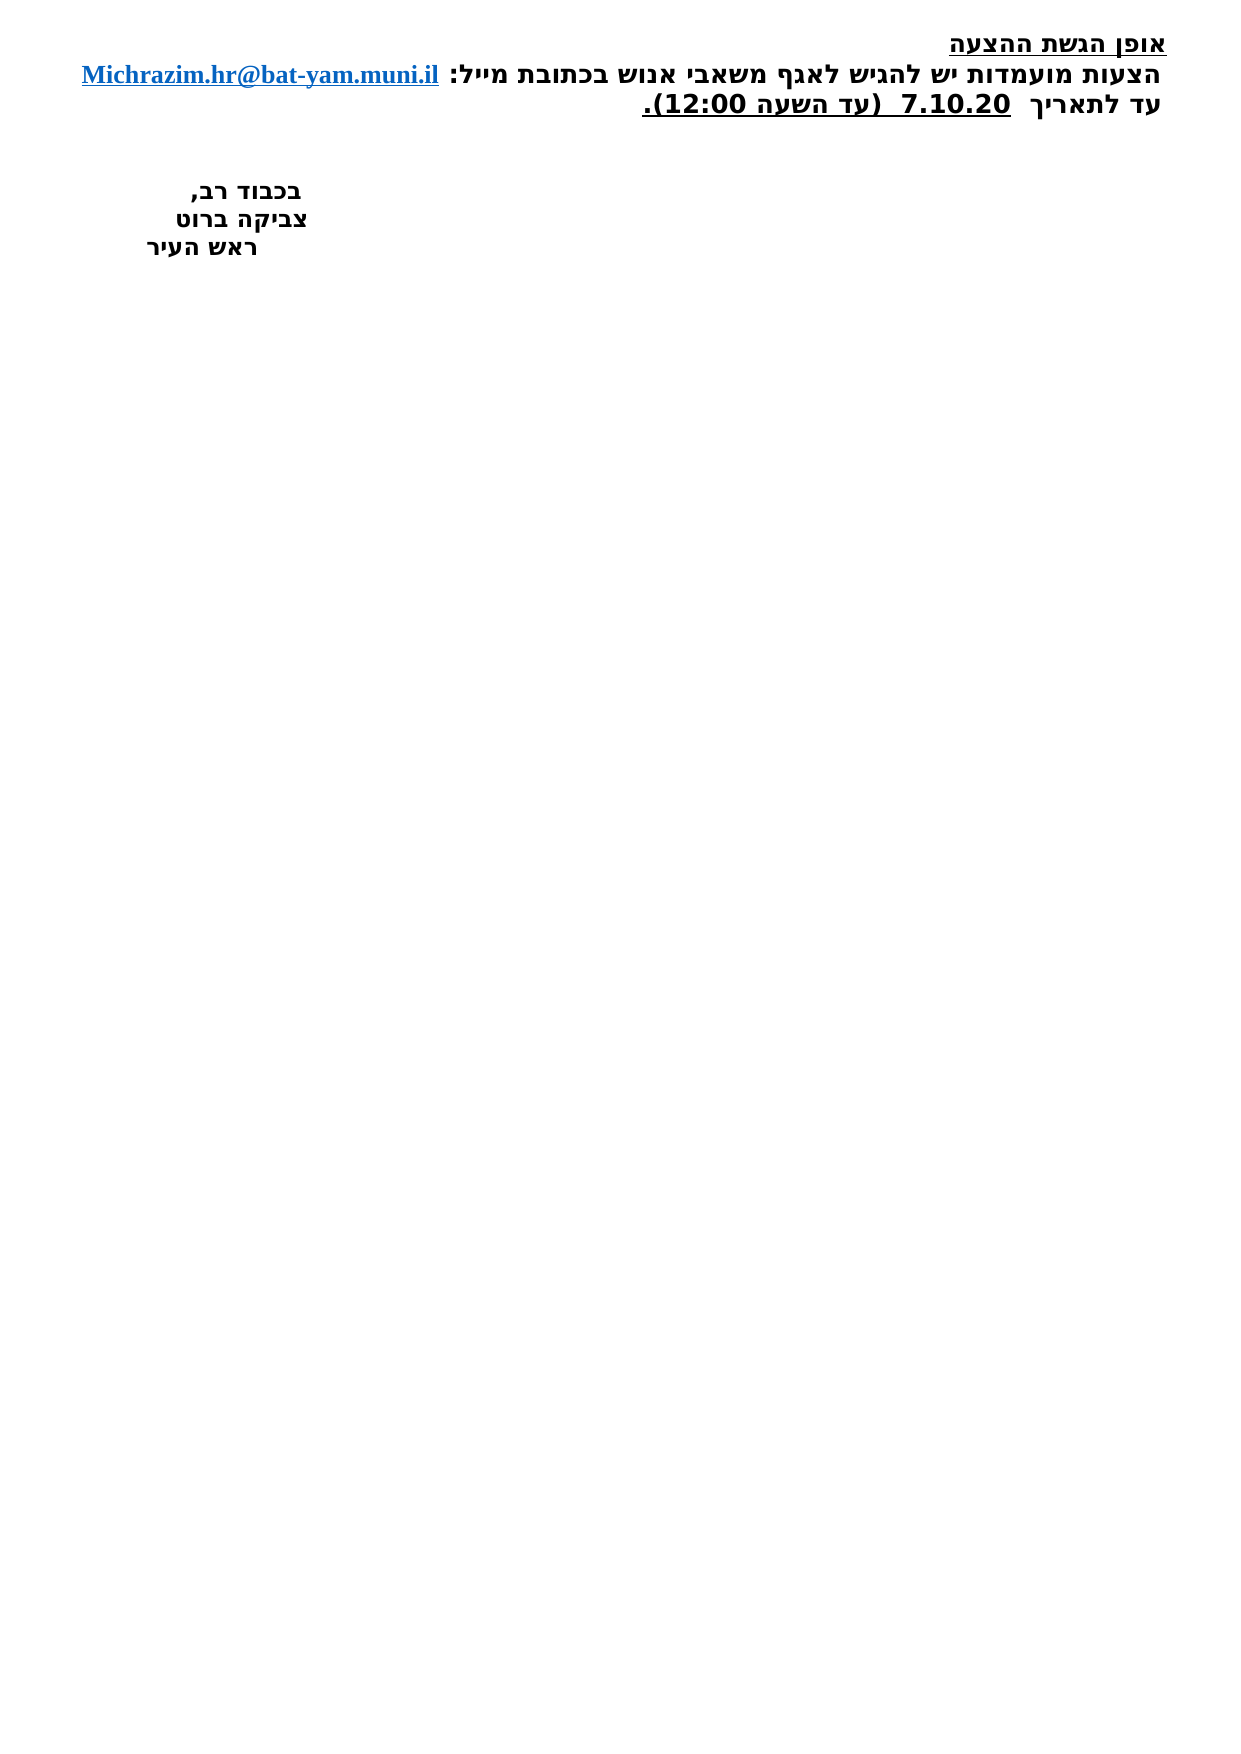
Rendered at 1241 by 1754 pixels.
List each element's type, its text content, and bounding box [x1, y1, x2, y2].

text ראש העיר [59, 233, 492, 261]
list עד לתאריך 7.10.20 (עד השעה 12:00). [59, 89, 1162, 119]
subtitle אופן הגשת ההצעה [59, 29, 1167, 59]
list הצעות מועמדות יש להגיש לאגף משאבי אנוש בכתובת מייל: Michrazim.hr@bat-yam.muni.il [59, 59, 1162, 89]
text בכבוד רב, [59, 177, 417, 205]
text צביקה ברוט [59, 205, 417, 233]
